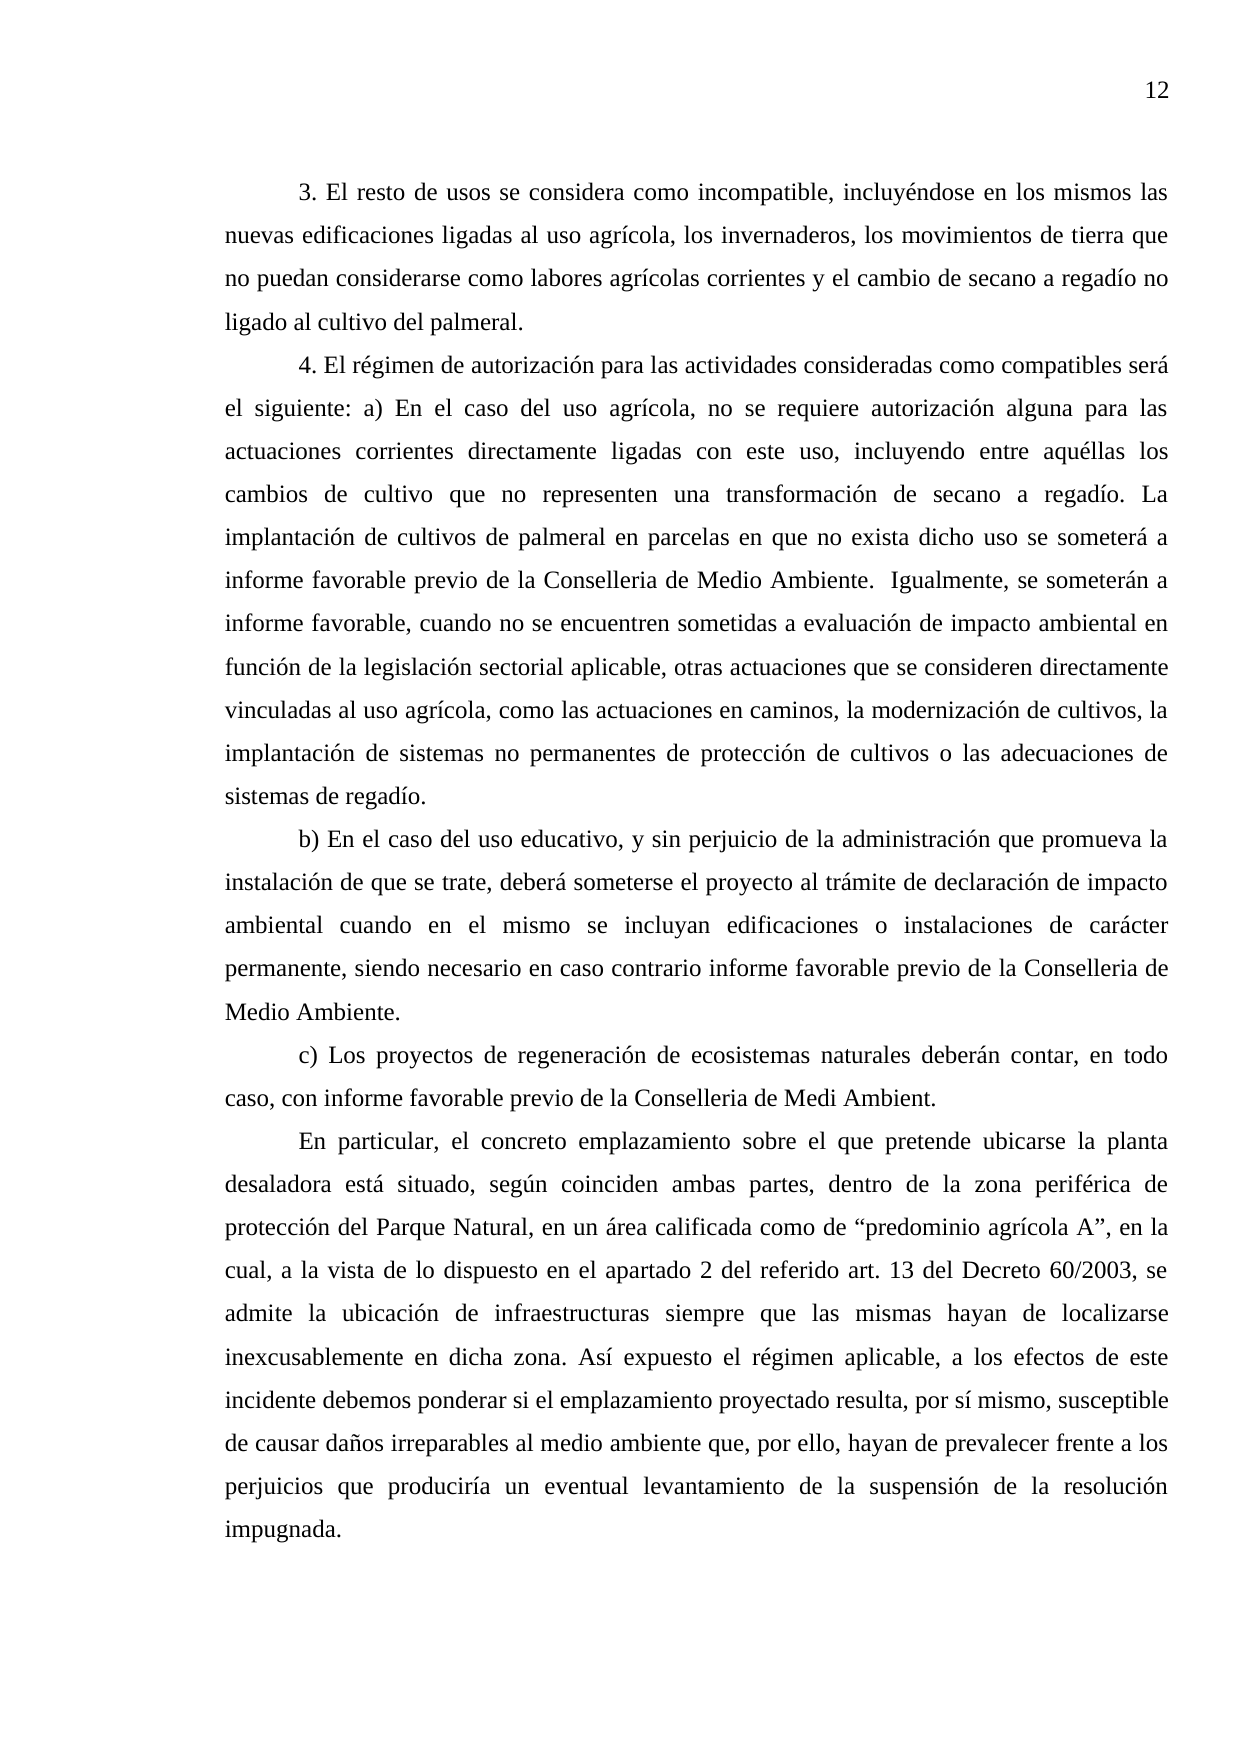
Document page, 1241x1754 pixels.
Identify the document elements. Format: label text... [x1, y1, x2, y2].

text c) Los proyectos de regeneración de ecosistemas naturales deberán contar, en todo caso, con informe favorable previo de la Conselleria de Medi Ambient. [224, 1040, 1169, 1112]
text 3. El resto de usos se considera como incompatible, incluyéndose en los mismos las nuevas edificaciones ligadas al uso agrícola, los invernaderos, los movimientos de tierra que no puedan considerarse como labores agrícolas corrientes y el cambio de secano a regadío no ligado al cultivo del palmeral. [224, 177, 1169, 335]
text En particular, el concreto emplazamiento sobre el que pretende ubicarse la planta desaladora está situado, según coinciden ambas partes, dentro de la zona periférica de protección del Parque Natural, en un área calificada como de “predominio agrícola A”, en la cual, a la vista de lo dispuesto en el apartado 2 del referido art. 13 del Decreto 60/2003, se admite la ubicación de infraestructuras siempre que las mismas hayan de localizarse inexcusablemente en dicha zona. Así expuesto el régimen aplicable, a los efectos de este incidente debemos ponderar si el emplazamiento proyectado resulta, por sí mismo, susceptible de causar daños irreparables al medio ambiente que, por ello, hayan de prevalecer frente a los perjuicios que produciría un eventual levantamiento de la suspensión de la resolución impugnada. [224, 1126, 1169, 1543]
text 4. El régimen de autorización para las actividades consideradas como compatibles será el siguiente: a) En el caso del uso agrícola, no se requiere autorización alguna para las actuaciones corrientes directamente ligadas con este uso, incluyendo entre aquéllas los cambios de cultivo que no representen una transformación de secano a regadío. La implantación de cultivos de palmeral en parcelas en que no exista dicho uso se someterá a informe favorable previo de la Conselleria de Medio Ambiente. Igualmente, se someterán a informe favorable, cuando no se encuentren sometidas a evaluación de impacto ambiental en función de la legislación sectorial aplicable, otras actuaciones que se consideren directamente vinculadas al uso agrícola, como las actuaciones en caminos, la modernización de cultivos, la implantación de sistemas no permanentes de protección de cultivos o las adecuaciones de sistemas de regadío. [224, 350, 1169, 810]
text b) En el caso del uso educativo, y sin perjuicio de la administración que promueva la instalación de que se trate, deberá someterse el proyecto al trámite de declaración de impacto ambiental cuando en el mismo se incluyan edificaciones o instalaciones de carácter permanente, siendo necesario en caso contrario informe favorable previo de la Conselleria de Medio Ambiente. [224, 824, 1169, 1025]
